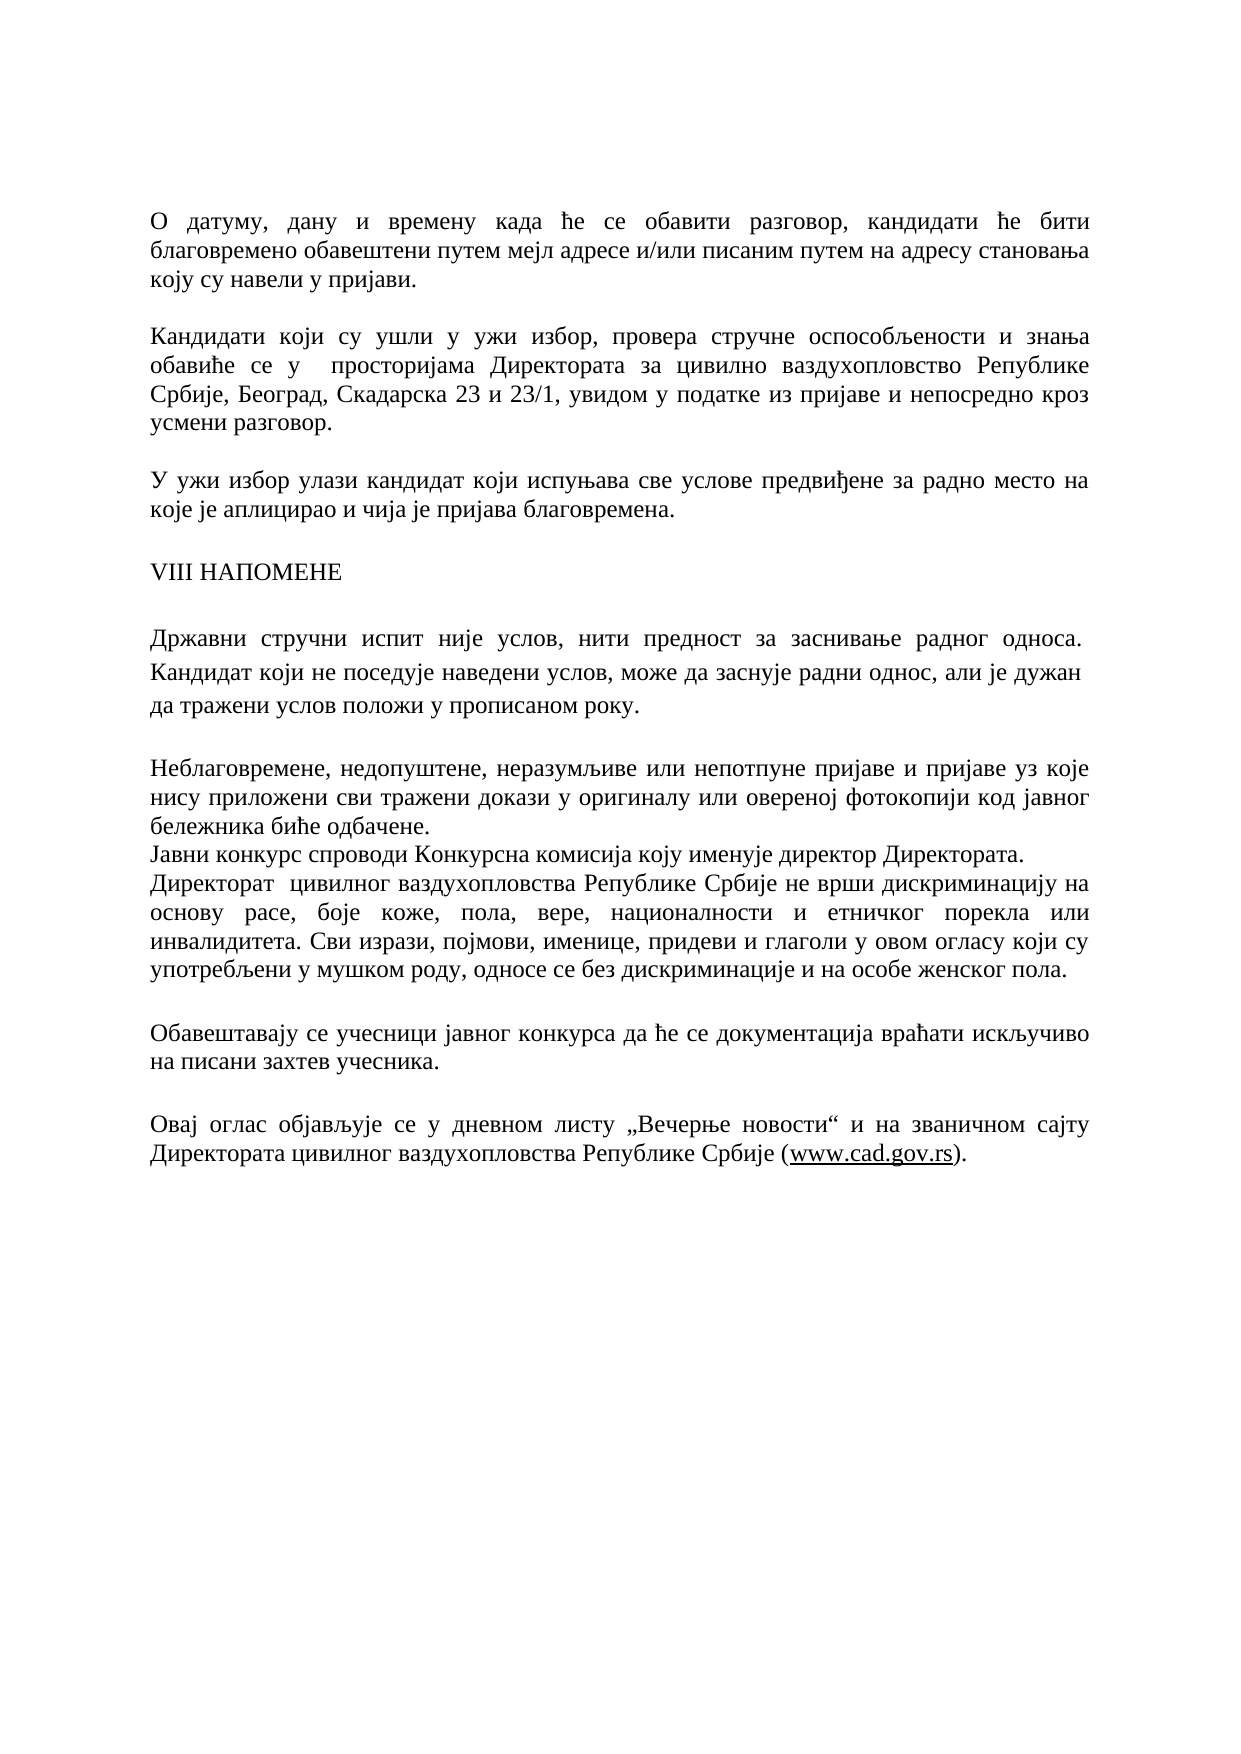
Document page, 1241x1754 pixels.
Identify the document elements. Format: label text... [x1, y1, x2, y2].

text Јавни конкурс спроводи Конкурсна комисија коју именује директор Директората. [150, 839, 1090, 868]
text Обавештавају се учесници јавног конкурса да ће се документација враћати искључиво на писани захтев учесника. [150, 1018, 1090, 1075]
text Овај оглас објављује се у дневном листу „Вечерње новости“ и на званичном сајту Директората цивилног ваздухопловства Републике Србије (www.cad.gov.rs). [150, 1109, 1090, 1167]
text Неблаговремене, недопуштене, неразумљиве или непотпуне пријаве и пријаве уз које нису приложени сви тражени докази у оригиналу или овереној фотокопији код јавног бележника биће одбачене. [150, 753, 1090, 839]
text О датуму, дану и времену када ће се обавити разговор, кандидати ће бити благовремено обавештени путем мејл адресе и/или писаним путем на адресу становања коју су навели у пријави. [150, 206, 1090, 292]
text Директорат цивилног ваздухопловства Републике Србије не врши дискриминацију на основу расе, боје коже, пола, вере, националности и етничког порекла или инвалидитета. Сви изрази, појмови, именице, придеви и глаголи у овом огласу који су употребљени у мушком роду, односе се без дискриминације и на особе женског пола. [150, 868, 1090, 983]
text Државни стручни испит није услов, нити предност за заснивање радног односа. Кандидат који не поседује наведени услов, може да заснује радни однос, али је дужан да тражени услов положи у прописаном року. [150, 620, 1083, 720]
text У ужи избор улази кандидат који испуњава све услове предвиђене за радно место на које је аплицирао и чија је пријава благовремена. [150, 465, 1090, 522]
text Кандидати који су ушли у ужи избор, провера стручне оспособљености и знања обавиће се у просторијама Директората за цивилно ваздухопловство Републике Србије, Београд, Скадарска 23 и 23/1, увидом у податке из пријаве и непосредно кроз усмени разговор. [150, 321, 1090, 436]
text VIII НАПОМЕНЕ [150, 557, 1090, 586]
